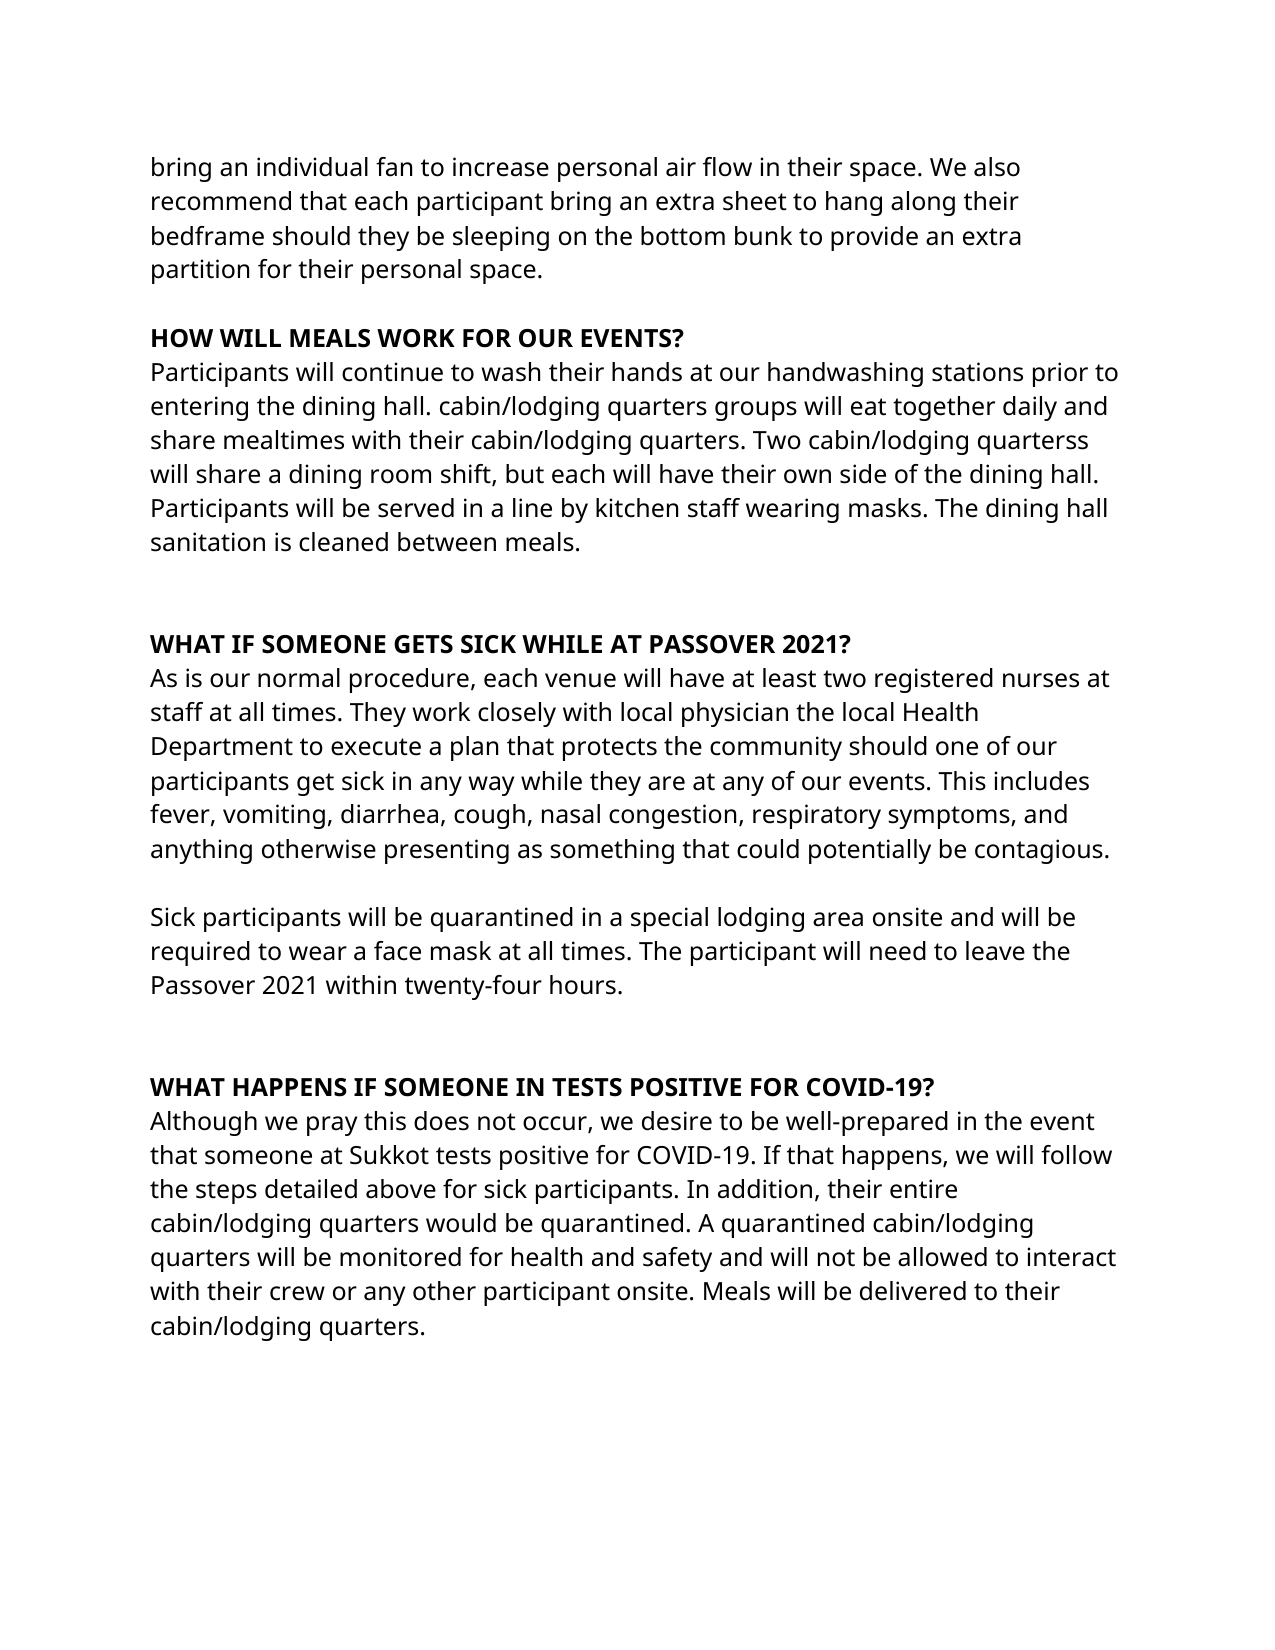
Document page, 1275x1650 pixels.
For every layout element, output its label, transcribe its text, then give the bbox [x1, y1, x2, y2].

text Participants will continue to wash their hands at our handwashing stations prior to entering the dining hall. cabin/lodging quarters groups will eat together daily and share mealtimes with their cabin/lodging quarters. Two cabin/lodging quarterss will share a dining room shift, but each will have their own side of the dining hall. Participants will be served in a line by kitchen staff wearing masks. The dining hall sanitation is cleaned between meals. [150, 354, 1125, 559]
text HOW WILL MEALS WORK FOR OUR EVENTS? [150, 320, 1125, 354]
text WHAT HAPPENS IF SOMEONE IN TESTS POSITIVE FOR COVID-19? [150, 1070, 1125, 1104]
text Although we pray this does not occur, we desire to be well-prepared in the event that someone at Sukkot tests positive for COVID-19. If that happens, we will follow the steps detailed above for sick participants. In addition, their entire cabin/lodging quarters would be quarantined. A quarantined cabin/lodging quarters will be monitored for health and safety and will not be allowed to interact with their crew or any other participant onsite. Meals will be delivered to their cabin/lodging quarters. [150, 1104, 1125, 1342]
text WHAT IF SOMEONE GETS SICK WHILE AT PASSOVER 2021? [150, 627, 1125, 661]
text As is our normal procedure, each venue will have at least two registered nurses at staff at all times. They work closely with local physician the local Health Department to execute a plan that protects the community should one of our participants get sick in any way while they are at any of our events. This includes fever, vomiting, diarrhea, cough, nasal congestion, respiratory symptoms, and anything otherwise presenting as something that could potentially be contagious. [150, 661, 1125, 865]
text Sick participants will be quarantined in a special lodging area onsite and will be required to wear a face mask at all times. The participant will need to leave the Passover 2021 within twenty-four hours. [150, 899, 1125, 1002]
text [150, 150, 1125, 286]
